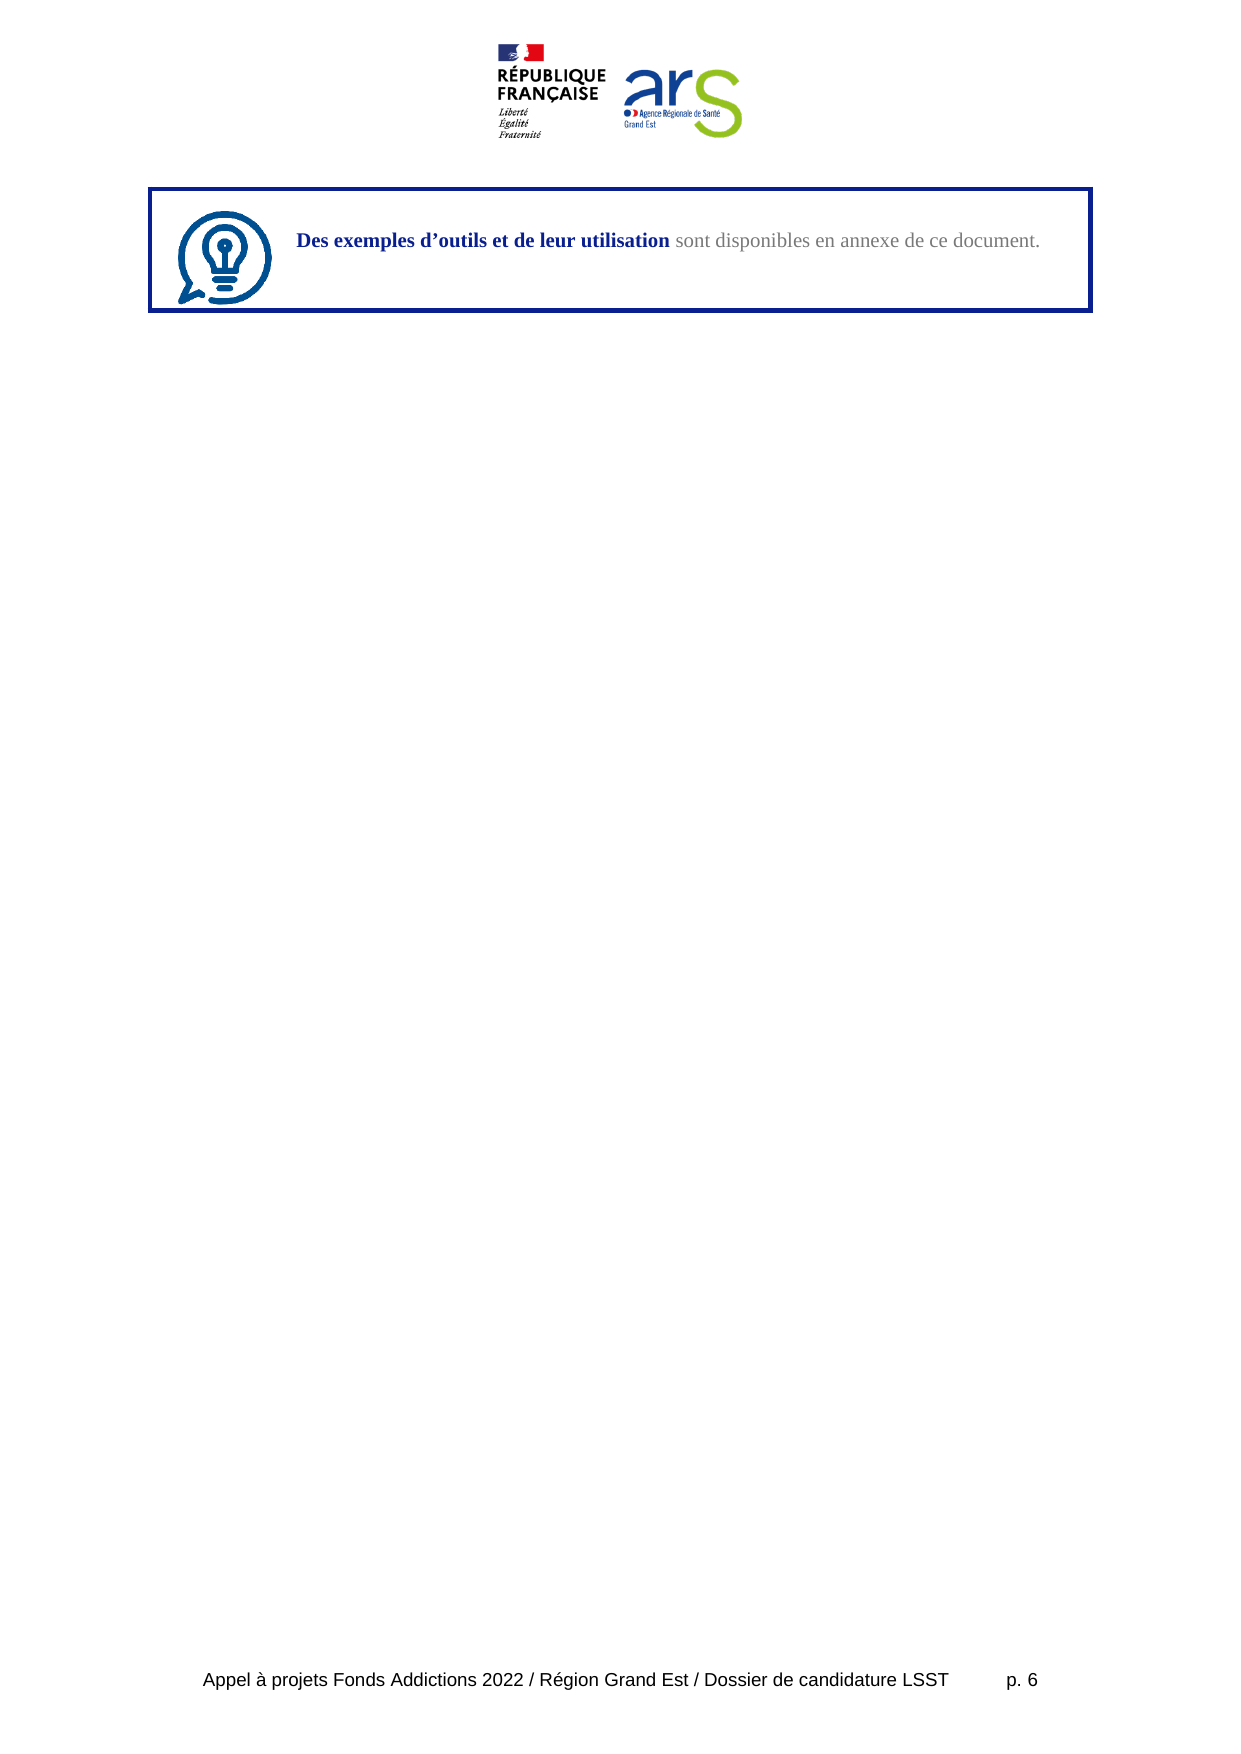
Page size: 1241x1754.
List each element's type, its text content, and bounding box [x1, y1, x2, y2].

picture [498, 44, 742, 138]
table_header Des exemples d’outils et de leur utilisation sont disponibles en annexe de ce document. [152, 191, 1088, 308]
